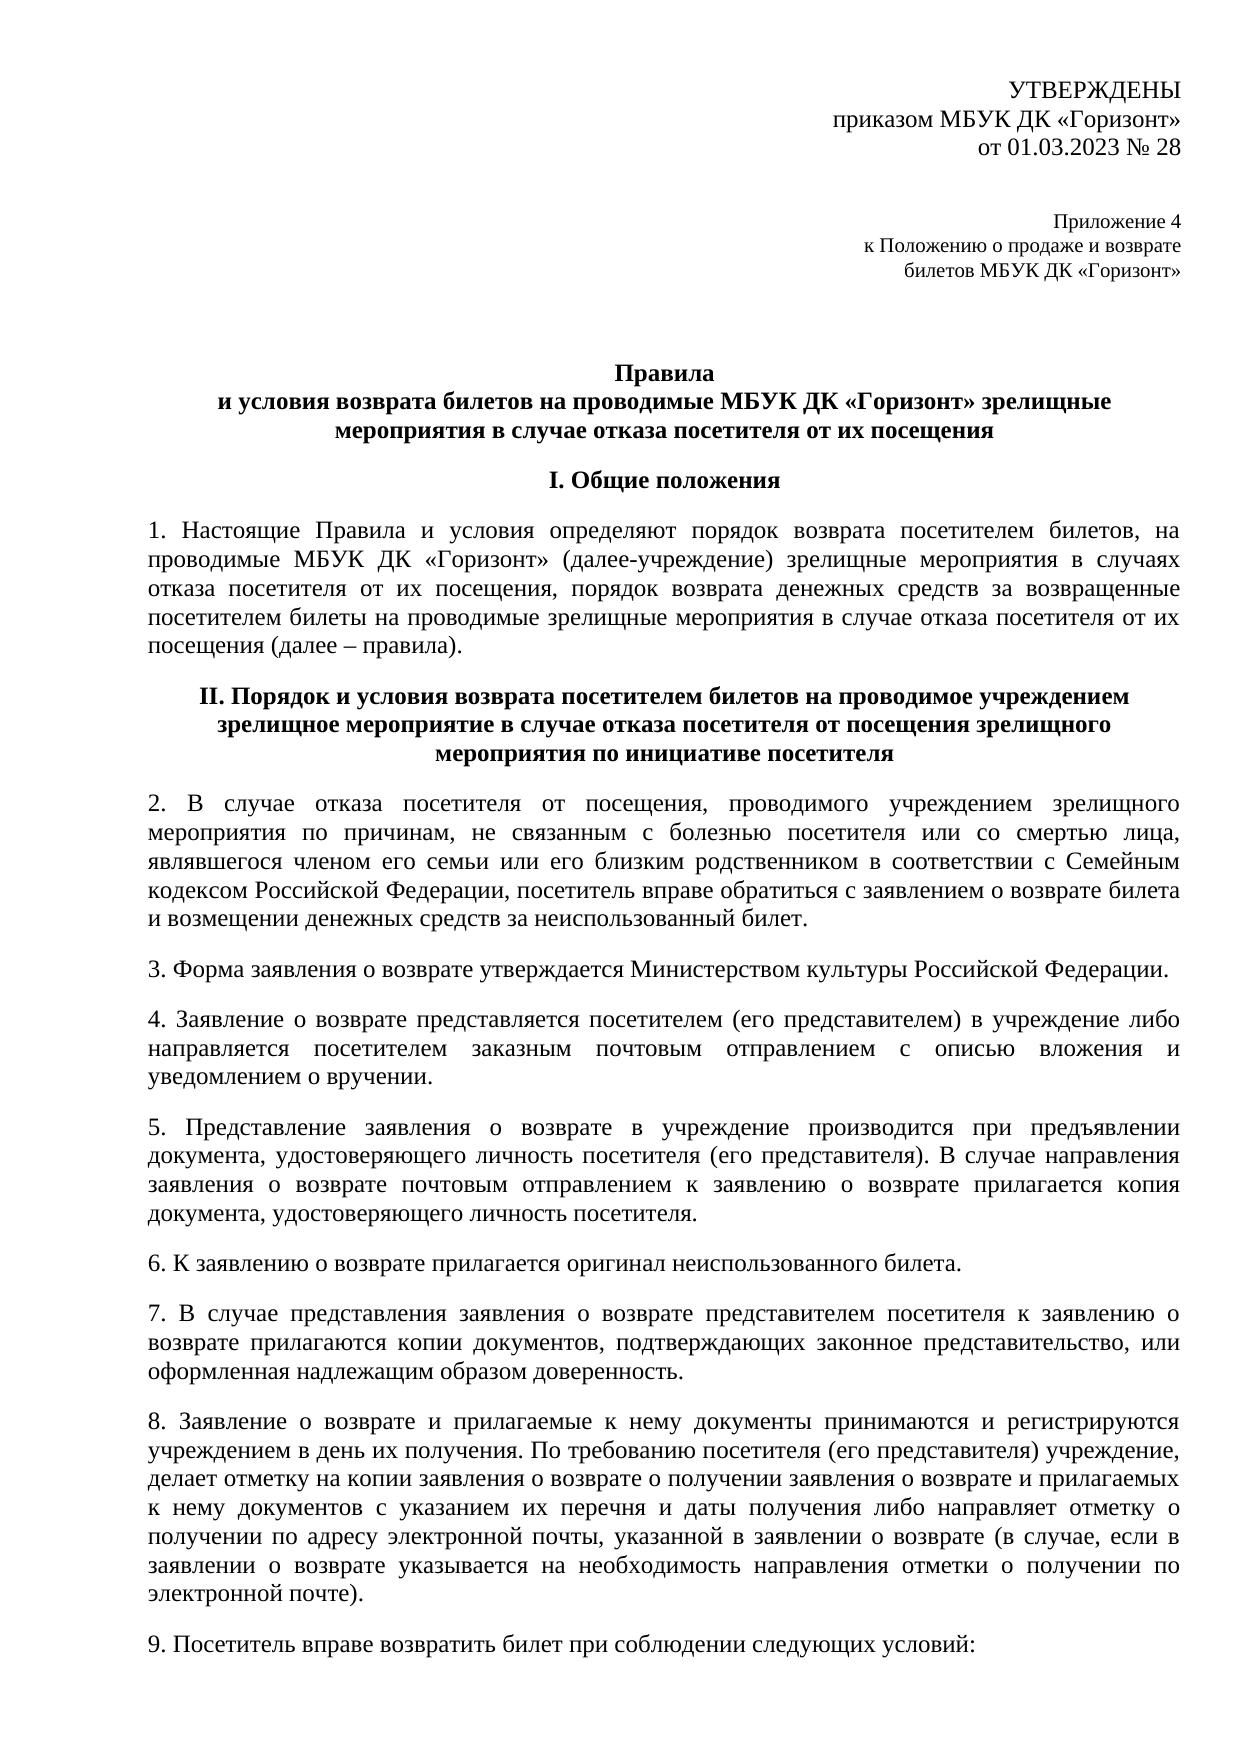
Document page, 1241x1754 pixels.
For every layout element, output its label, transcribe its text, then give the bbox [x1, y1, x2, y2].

text 8. Заявление о возврате и прилагаемые к нему документы принимаются и регистрируются учреждением в день их получения. По требованию посетителя (его представителя) учреждение, делает отметку на копии заявления о возврате о получении заявления о возврате и прилагаемых к нему документов с указанием их перечня и даты получения либо направляет отметку о получении по адресу электронной почты, указанной в заявлении о возврате (в случае, если в заявлении о возврате указывается на необходимость направления отметки о получении по электронной почте). [148, 1406, 1181, 1607]
text 7. В случае представления заявления о возврате представителем посетителя к заявлению о возврате прилагаются копии документов, подтверждающих законное представительство, или оформленная надлежащим образом доверенность. [148, 1298, 1181, 1384]
text 5. Представление заявления о возврате в учреждение производится при предъявлении документа, удостоверяющего личность посетителя (его представителя). В случае направления заявления о возврате почтовым отправлением к заявлению о возврате прилагается копия документа, удостоверяющего личность посетителя. [148, 1112, 1181, 1227]
text приказом МБУК ДК «Горизонт» [148, 104, 1181, 132]
text Правила и условия возврата билетов на проводимые МБУК ДК «Горизонт» зрелищные мероприятия в случае отказа посетителя от их посещения [148, 358, 1181, 444]
text 6. К заявлению о возврате прилагается оригинал неиспользованного билета. [148, 1248, 1181, 1277]
text 4. Заявление о возврате представляется посетителем (его представителем) в учреждение либо направляется посетителем заказным почтовым отправлением с описью вложения и уведомлением о вручении. [148, 1004, 1181, 1090]
text к Положению о продаже и возврате [148, 233, 1181, 257]
text I. Общие положения [148, 465, 1181, 494]
text 1. Настоящие Правила и условия определяют порядок возврата посетителем билетов, на проводимые МБУК ДК «Горизонт» (далее-учреждение) зрелищные мероприятия в случаях отказа посетителя от их посещения, порядок возврата денежных средств за возвращенные посетителем билеты на проводимые зрелищные мероприятия в случае отказа посетителя от их посещения (далее – правила). [148, 516, 1181, 659]
text от 01.03.2023 № 28 [148, 132, 1181, 161]
text билетов МБУК ДК «Горизонт» [148, 257, 1181, 282]
text 9. Посетитель вправе возвратить билет при соблюдении следующих условий: [148, 1629, 1181, 1657]
text 3. Форма заявления о возврате утверждается Министерством культуры Российской Федерации. [148, 954, 1181, 982]
text 2. В случае отказа посетителя от посещения, проводимого учреждением зрелищного мероприятия по причинам, не связанным с болезнью посетителя или со смертью лица, являвшегося членом его семьи или его близким родственником в соответствии с Семейным кодексом Российской Федерации, посетитель вправе обратиться с заявлением о возврате билета и возмещении денежных средств за неиспользованный билет. [148, 788, 1181, 932]
text II. Порядок и условия возврата посетителем билетов на проводимое учреждением зрелищное мероприятие в случае отказа посетителя от посещения зрелищного мероприятия по инициативе посетителя [148, 681, 1181, 767]
text УТВЕРЖДЕНЫ [148, 75, 1181, 104]
text Приложение 4 [148, 209, 1181, 233]
